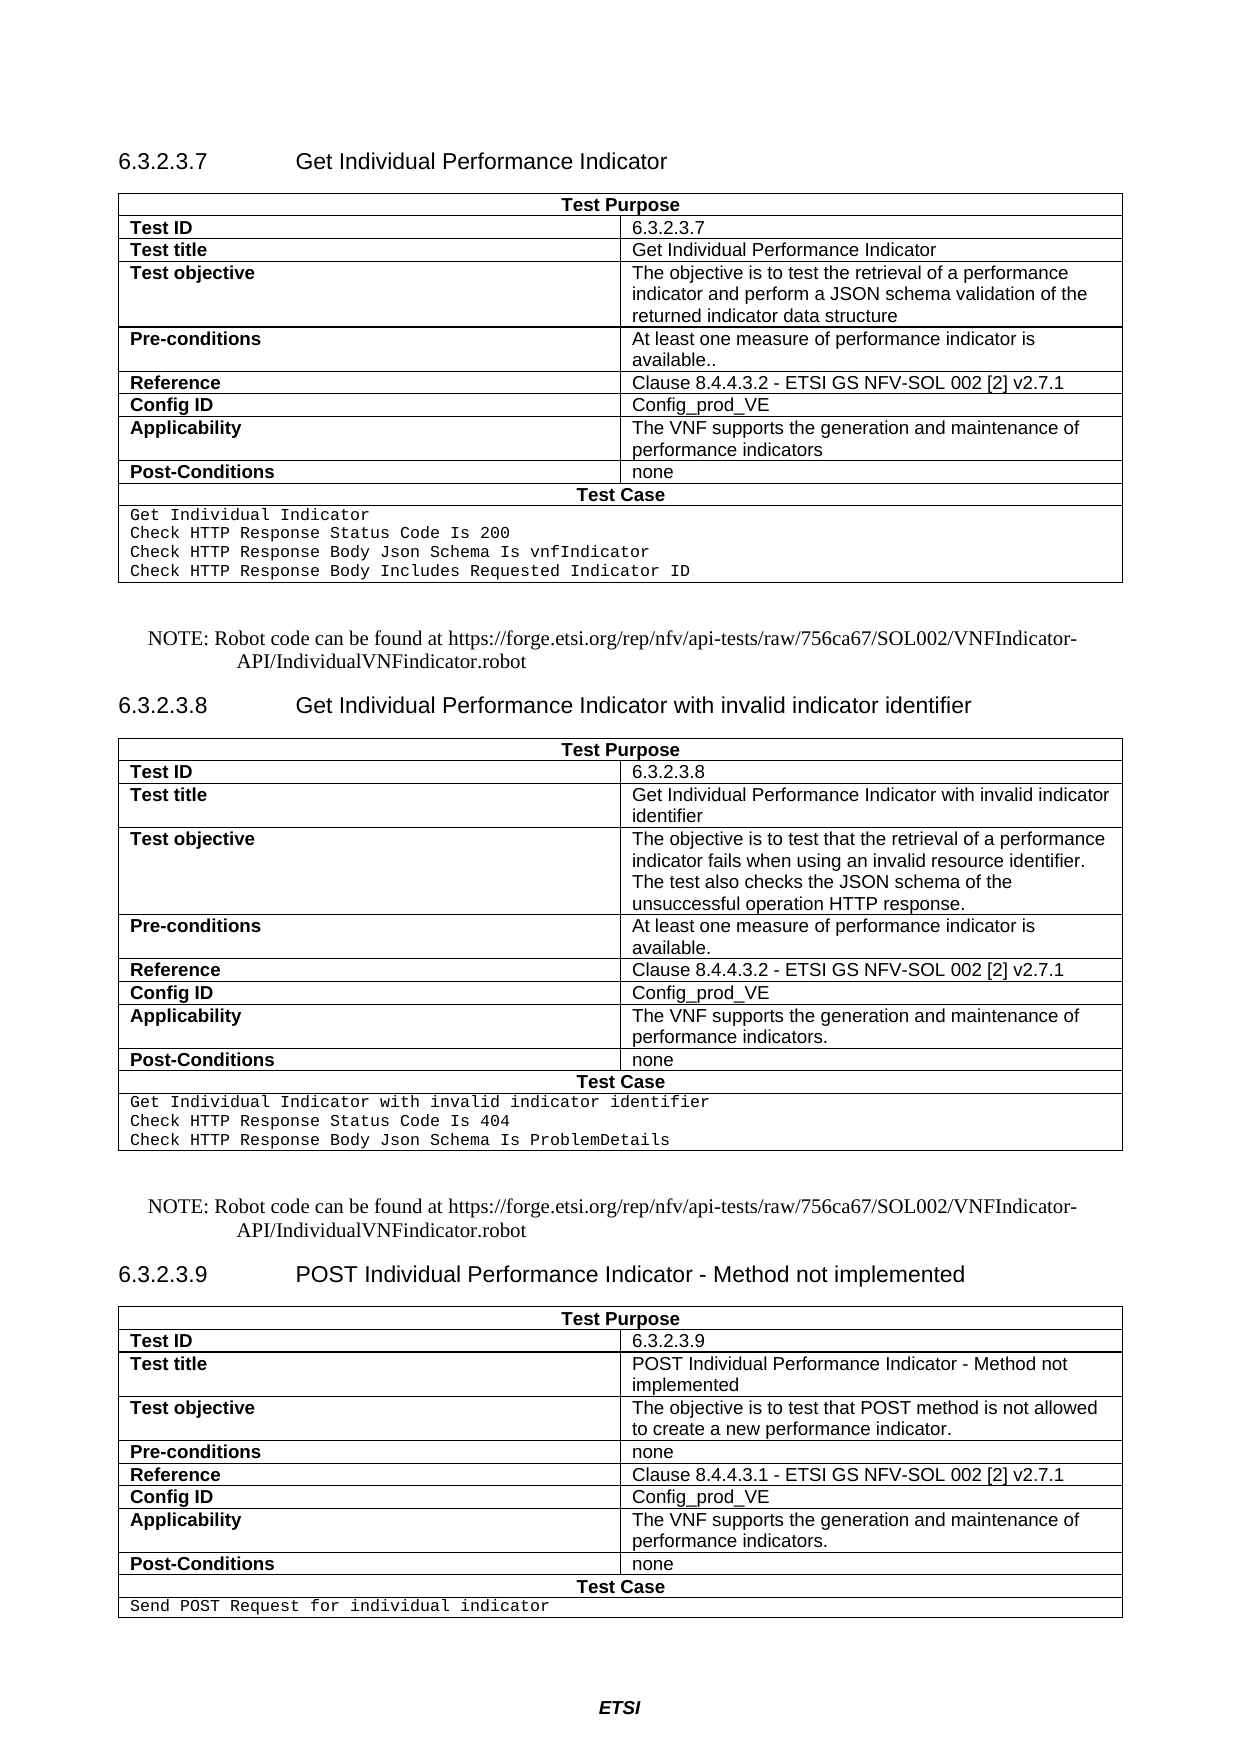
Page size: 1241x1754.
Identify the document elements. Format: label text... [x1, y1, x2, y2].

table_cell The VNF supports the generation and maintenance of performance indicators. [621, 1005, 1122, 1048]
table_cell The objective is to test that the retrieval of a performance indicator fails when using an invalid resource identifier. The test also checks the JSON schema of the unsuccessful operation HTTP response. [621, 828, 1122, 914]
table_cell At least one measure of performance indicator is available.. [621, 328, 1122, 371]
table_header Test Purpose [119, 194, 1122, 215]
table_header Test Purpose [119, 739, 1122, 760]
table_cell The objective is to test the retrieval of a performance indicator and perform a JSON schema validation of the returned indicator data structure [621, 262, 1122, 326]
table_header Test Purpose [119, 1307, 1122, 1329]
text NOTE: Robot code can be found at https://forge.etsi.org/rep/nfv/api-tests/raw/756ca67/SOL002/VNFIndicator-API/IndividualVNFindicator.robot [148, 625, 1122, 673]
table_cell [119, 1598, 1122, 1617]
table_cell Applicability [119, 1509, 620, 1552]
subtitle 6.3.2.3.7 Get Individual Performance Indicator [118, 148, 1122, 174]
table_cell 6.3.2.3.7 [621, 216, 1122, 238]
table_cell Post-Conditions [119, 1553, 620, 1574]
table_cell Get Individual Performance Indicator with invalid indicator identifier [621, 784, 1122, 827]
table_cell Config_prod_VE [621, 982, 1122, 1003]
table_cell Get Individual Performance Indicator [621, 239, 1122, 261]
table_cell Test title [119, 1353, 620, 1396]
table_cell Test Case [119, 1071, 1122, 1093]
table_cell Applicability [119, 417, 620, 460]
table_cell Test title [119, 239, 620, 261]
table_cell Config_prod_VE [621, 1486, 1122, 1508]
table_cell The objective is to test that POST method is not allowed to create a new performance indicator. [621, 1397, 1122, 1440]
table_cell Config ID [119, 982, 620, 1003]
table_cell The VNF supports the generation and maintenance of performance indicators. [621, 1509, 1122, 1552]
table_cell Pre-conditions [119, 328, 620, 371]
table_cell Test Case [119, 1575, 1122, 1597]
table_cell Pre-conditions [119, 1441, 620, 1462]
table_cell Post-Conditions [119, 461, 620, 482]
table_cell Config_prod_VE [621, 394, 1122, 416]
subtitle 6.3.2.3.8 Get Individual Performance Indicator with invalid indicator identifier [118, 692, 1122, 719]
subtitle 6.3.2.3.9 POST Individual Performance Indicator - Method not implemented [118, 1261, 1122, 1287]
table_cell Reference [119, 959, 620, 981]
table_cell Clause 8.4.4.3.1 - ETSI GS NFV-SOL 002 [2] v2.7.1 [621, 1464, 1122, 1485]
table_cell Reference [119, 372, 620, 393]
table_cell Config ID [119, 394, 620, 416]
table_cell POST Individual Performance Indicator - Method not implemented [621, 1353, 1122, 1396]
table_cell Test Case [119, 484, 1122, 505]
table_cell none [621, 1441, 1122, 1462]
text NOTE: Robot code can be found at https://forge.etsi.org/rep/nfv/api-tests/raw/756ca67/SOL002/VNFIndicator-API/IndividualVNFindicator.robot [148, 1194, 1122, 1242]
table_cell Get Individual Indicator Check HTTP Response Status Code Is 200 Check HTTP Response Body Json Schema Is vnfIndicator Check HTTP Response Body Includes Requested Indicator ID [119, 506, 1122, 582]
table_cell none [621, 461, 1122, 482]
table_cell Test title [119, 784, 620, 827]
table_cell Applicability [119, 1005, 620, 1048]
table_cell Test ID [119, 216, 620, 238]
table_cell Post-Conditions [119, 1049, 620, 1070]
table_cell Test ID [119, 761, 620, 783]
table_cell Config ID [119, 1486, 620, 1508]
table_cell Test objective [119, 1397, 620, 1440]
table_cell Test ID [119, 1330, 620, 1351]
table_cell At least one measure of performance indicator is available. [621, 915, 1122, 958]
table_cell Test objective [119, 828, 620, 914]
table_cell 6.3.2.3.8 [621, 761, 1122, 783]
table_cell Reference [119, 1464, 620, 1485]
table_cell 6.3.2.3.9 [621, 1330, 1122, 1351]
table_cell Clause 8.4.4.3.2 - ETSI GS NFV-SOL 002 [2] v2.7.1 [621, 372, 1122, 393]
table_cell The VNF supports the generation and maintenance of performance indicators [621, 417, 1122, 460]
table_cell none [621, 1049, 1122, 1070]
table_cell Pre-conditions [119, 915, 620, 958]
table_cell Clause 8.4.4.3.2 - ETSI GS NFV-SOL 002 [2] v2.7.1 [621, 959, 1122, 981]
table_cell none [621, 1553, 1122, 1574]
table_cell Get Individual Indicator with invalid indicator identifier Check HTTP Response Status Code Is 404 Check HTTP Response Body Json Schema Is ProblemDetails [119, 1094, 1122, 1150]
table_cell Test objective [119, 262, 620, 326]
